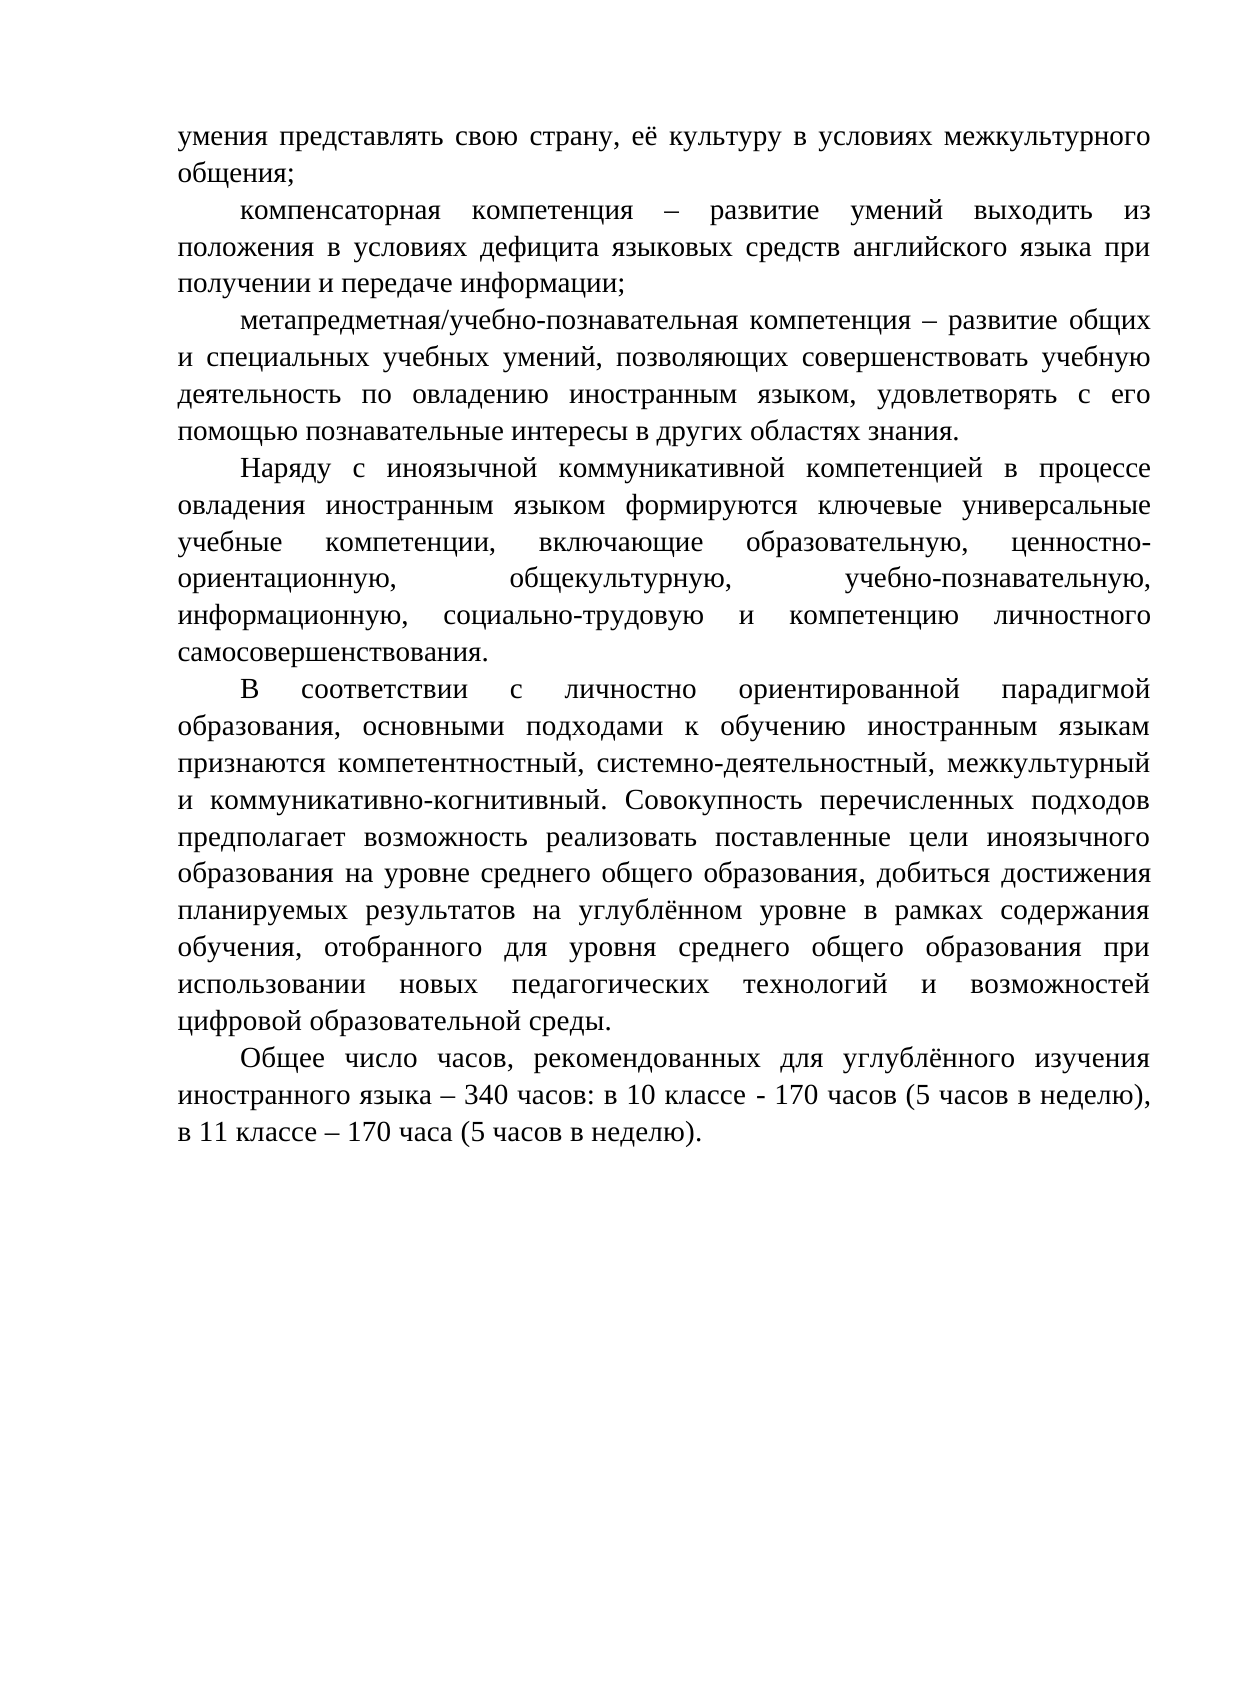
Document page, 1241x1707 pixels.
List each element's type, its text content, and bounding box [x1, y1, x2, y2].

text В соответствии с личностно ориентированной парадигмой образования, основными подходами к обучению иностранным языкам признаются компетентностный, системно-деятельностный, межкультурный и коммуникативно-когнитивный. Совокупность перечисленных подходов предполагает возможность реализовать поставленные цели иноязычного образования на уровне среднего общего образования, добиться достижения планируемых результатов на углублённом уровне в рамках содержания обучения, отобранного для уровня среднего общего образования при использовании новых педагогических технологий и возможностей цифровой образовательной среды. [177, 671, 1152, 1037]
text Наряду с иноязычной коммуникативной компетенцией в процессе овладения иностранным языком формируются ключевые универсальные учебные компетенции, включающие образовательную, ценностно-ориентационную, общекультурную, учебно-познавательную, информационную, социально-трудовую и компетенцию личностного самосовершенствования. [177, 450, 1152, 668]
text компенсаторная компетенция – развитие умений выходить из положения в условиях дефицита языковых средств английского языка при получении и передаче информации; [177, 192, 1152, 299]
text ‌Общее число часов, рекомендованных для углублённого изучения иностранного языка – 340 часов: в 10 классе ‑ 170 часов (5 часов в неделю), в 11 классе – 170 часа (5 часов в неделю).‌‌ [177, 1040, 1152, 1147]
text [177, 118, 1152, 188]
text метапредметная/учебно-познавательная компетенция – развитие общих и специальных учебных умений, позволяющих совершенствовать учебную деятельность по овладению иностранным языком, удовлетворять с его помощью познавательные интересы в других областях знания. [177, 302, 1152, 447]
